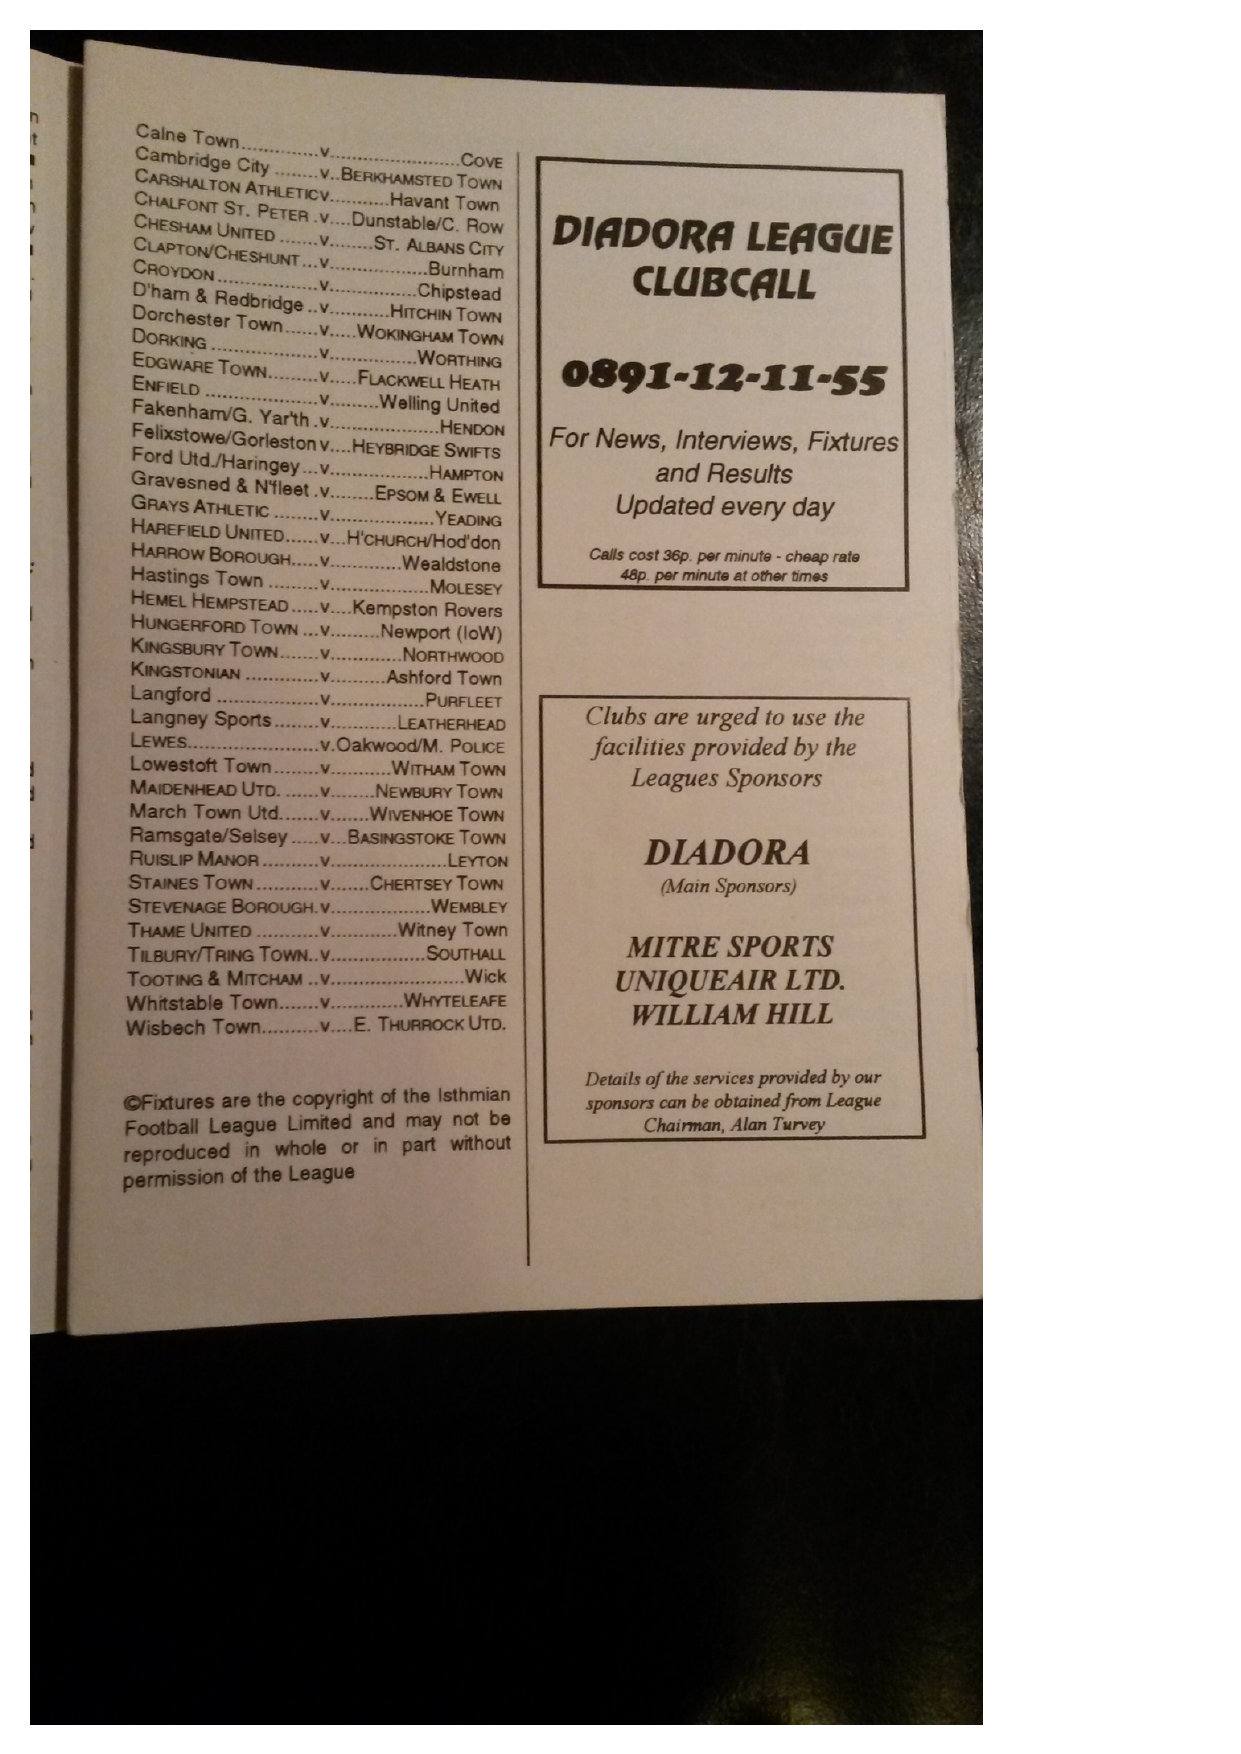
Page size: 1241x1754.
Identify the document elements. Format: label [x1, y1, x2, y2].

picture [31, 32, 983, 1725]
